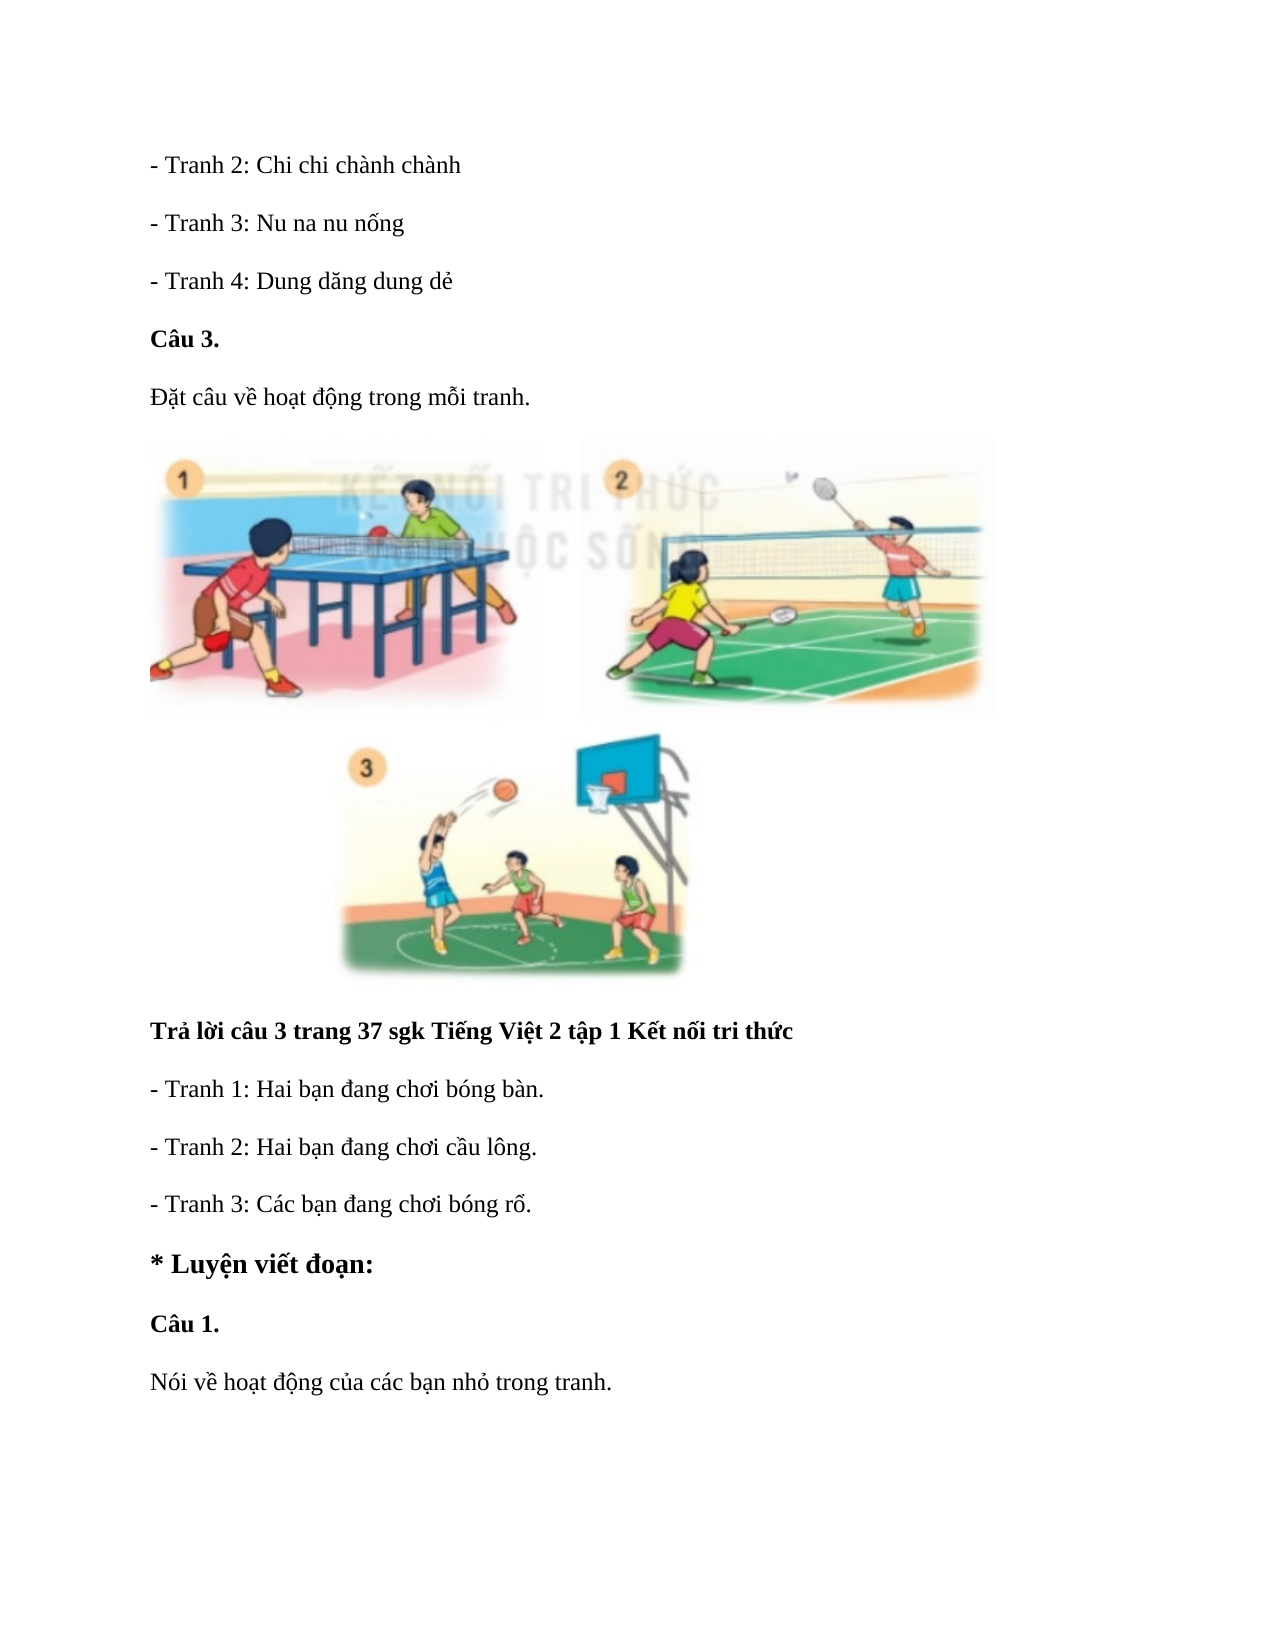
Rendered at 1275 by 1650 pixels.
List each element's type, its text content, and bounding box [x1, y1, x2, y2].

text - Tranh 3: Các bạn đang chơi bóng rổ. [150, 1189, 1125, 1218]
text - Tranh 3: Nu na nu nống [150, 208, 1125, 237]
text Câu 1. [150, 1309, 1125, 1338]
text - Tranh 4: Dung dăng dung dẻ [150, 266, 1125, 294]
text Trả lời câu 3 trang 37 sgk Tiếng Việt 2 tập 1 Kết nối tri thức [150, 1016, 1125, 1044]
text - Tranh 2: Hai bạn đang chơi cầu lông. [150, 1132, 1125, 1160]
text - Tranh 1: Hai bạn đang chơi bóng bàn. [150, 1074, 1125, 1102]
subtitle * Luyện viết đoạn: [150, 1247, 1125, 1280]
picture [150, 439, 996, 987]
text Nói về hoạt động của các bạn nhỏ trong tranh. [150, 1367, 1125, 1396]
text - Tranh 2: Chi chi chành chành [150, 150, 1125, 179]
text Câu 3. [150, 324, 1125, 352]
text Đặt câu về hoạt động trong mỗi tranh. [150, 382, 1125, 410]
